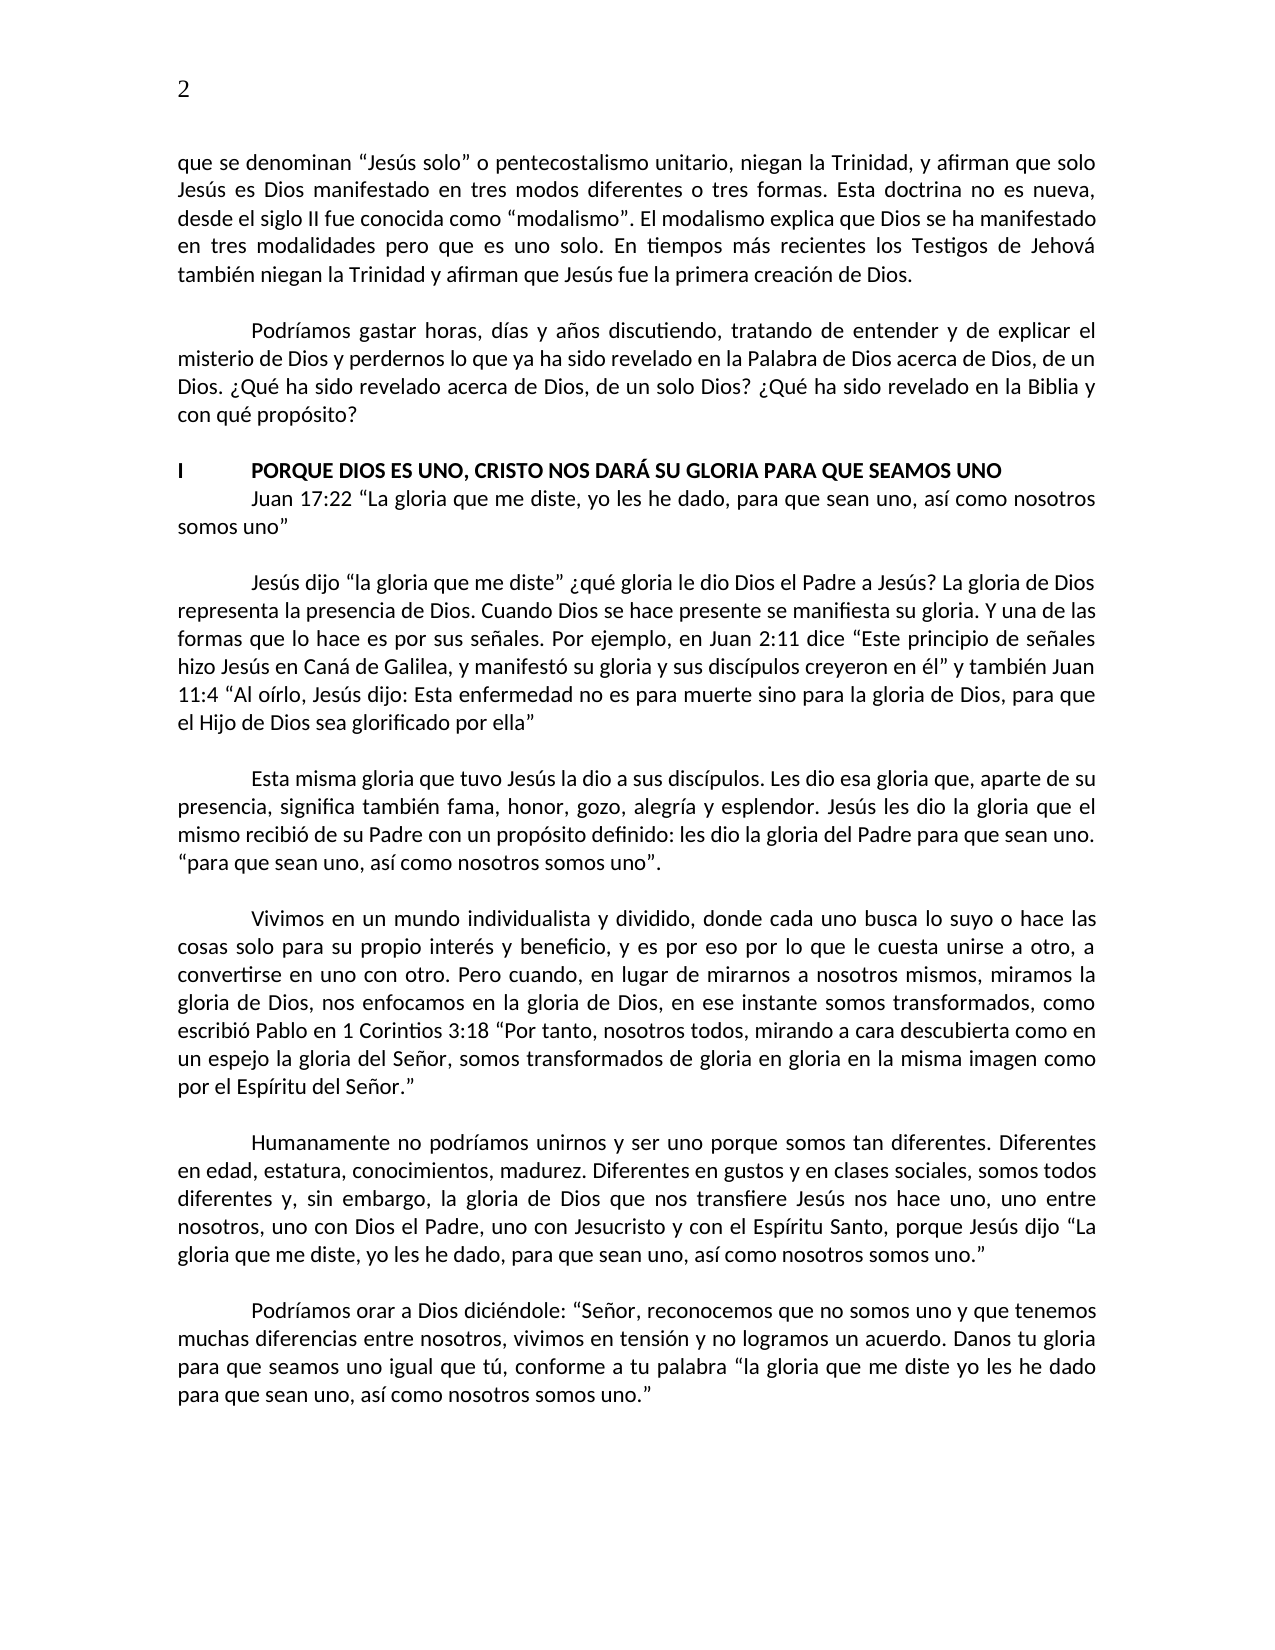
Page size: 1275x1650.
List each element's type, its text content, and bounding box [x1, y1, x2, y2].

text Podríamos gastar horas, días y años discutiendo, tratando de entender y de explicar el misterio de Dios y perdernos lo que ya ha sido revelado en la Palabra de Dios acerca de Dios, de un Dios. ¿Qué ha sido revelado acerca de Dios, de un solo Dios? ¿Qué ha sido revelado en la Biblia y con qué propósito? [177, 316, 1098, 428]
text I PORQUE DIOS ES UNO, CRISTO NOS DARÁ SU GLORIA PARA QUE SEAMOS UNO [177, 456, 1098, 484]
text Vivimos en un mundo individualista y dividido, donde cada uno busca lo suyo o hace las cosas solo para su propio interés y beneficio, y es por eso por lo que le cuesta unirse a otro, a convertirse en uno con otro. Pero cuando, en lugar de mirarnos a nosotros mismos, miramos la gloria de Dios, nos enfocamos en la gloria de Dios, en ese instante somos transformados, como escribió Pablo en 1 Corintios 3:18 “Por tanto, nosotros todos, mirando a cara descubierta como en un espejo la gloria del Señor, somos transformados de gloria en gloria en la misma imagen como por el Espíritu del Señor.” [177, 904, 1098, 1100]
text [177, 148, 1098, 288]
text Juan 17:22 “La gloria que me diste, yo les he dado, para que sean uno, así como nosotros somos uno” [177, 484, 1098, 540]
text Jesús dijo “la gloria que me diste” ¿qué gloria le dio Dios el Padre a Jesús? La gloria de Dios representa la presencia de Dios. Cuando Dios se hace presente se manifiesta su gloria. Y una de las formas que lo hace es por sus señales. Por ejemplo, en Juan 2:11 dice “Este principio de señales hizo Jesús en Caná de Galilea, y manifestó su gloria y sus discípulos creyeron en él” y también Juan 11:4 “Al oírlo, Jesús dijo: Esta enfermedad no es para muerte sino para la gloria de Dios, para que el Hijo de Dios sea glorificado por ella” [177, 568, 1098, 736]
text Podríamos orar a Dios diciéndole: “Señor, reconocemos que no somos uno y que tenemos muchas diferencias entre nosotros, vivimos en tensión y no logramos un acuerdo. Danos tu gloria para que seamos uno igual que tú, conforme a tu palabra “la gloria que me diste yo les he dado para que sean uno, así como nosotros somos uno.” [177, 1296, 1098, 1408]
text Esta misma gloria que tuvo Jesús la dio a sus discípulos. Les dio esa gloria que, aparte de su presencia, significa también fama, honor, gozo, alegría y esplendor. Jesús les dio la gloria que el mismo recibió de su Padre con un propósito definido: les dio la gloria del Padre para que sean uno. “para que sean uno, así como nosotros somos uno”. [177, 764, 1098, 876]
text Humanamente no podríamos unirnos y ser uno porque somos tan diferentes. Diferentes en edad, estatura, conocimientos, madurez. Diferentes en gustos y en clases sociales, somos todos diferentes y, sin embargo, la gloria de Dios que nos transfiere Jesús nos hace uno, uno entre nosotros, uno con Dios el Padre, uno con Jesucristo y con el Espíritu Santo, porque Jesús dijo “La gloria que me diste, yo les he dado, para que sean uno, así como nosotros somos uno.” [177, 1128, 1098, 1268]
